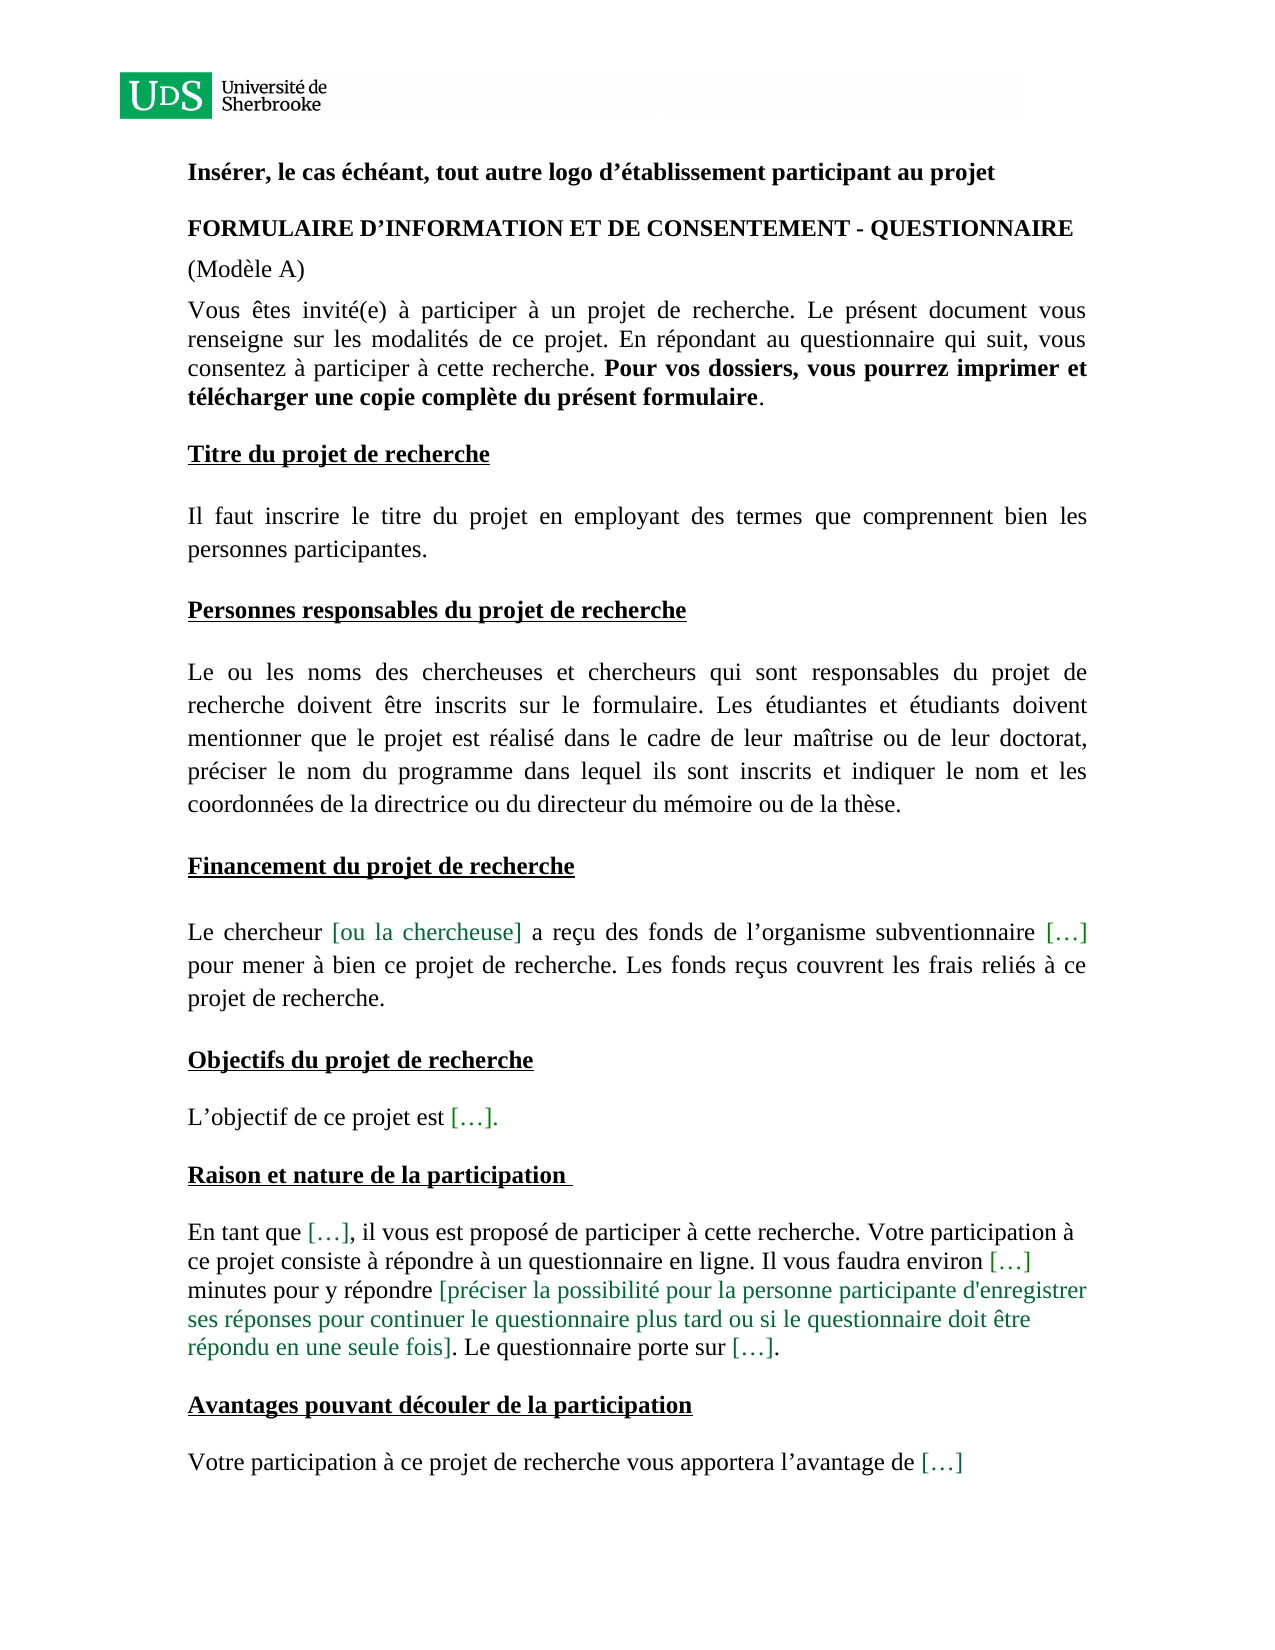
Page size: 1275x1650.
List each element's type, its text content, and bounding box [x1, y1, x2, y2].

text (Modèle A) [187, 254, 1087, 283]
picture [119, 72, 1020, 119]
text FORMULAIRE D’INFORMATION ET DE CONSENTEMENT - QUESTIONNAIRE [187, 214, 1087, 242]
text Votre participation à ce projet de recherche vous apportera l’avantage de […] [187, 1447, 1087, 1476]
text En tant que […], il vous est proposé de participer à cette recherche. Votre participation à ce projet consiste à répondre à un questionnaire en ligne. Il vous faudra environ […] minutes pour y répondre [préciser la possibilité pour la personne participante d'enregistrer ses réponses pour continuer le questionnaire plus tard ou si le questionnaire doit être répondu en une seule fois]. Le questionnaire porte sur […]. [187, 1217, 1087, 1361]
text L’objectif de ce projet est […]. [187, 1102, 1087, 1131]
text Raison et nature de la participation [187, 1160, 1087, 1189]
text Objectifs du projet de recherche [187, 1045, 1087, 1074]
text Personnes responsables du projet de recherche [187, 596, 1087, 624]
text Titre du projet de recherche [187, 439, 1087, 468]
text Le ou les noms des chercheuses et chercheurs qui sont responsables du projet de recherche doivent être inscrits sur le formulaire. Les étudiantes et étudiants doivent mentionner que le projet est réalisé dans le cadre de leur maîtrise ou de leur doctorat, préciser le nom du programme dans lequel ils sont inscrits et indiquer le nom et les coordonnées de la directrice ou du directeur du mémoire ou de la thèse. [187, 657, 1087, 818]
text Vous êtes invité(e) à participer à un projet de recherche. Le présent document vous renseigne sur les modalités de ce projet. En répondant au questionnaire qui suit, vous consentez à participer à cette recherche. Pour vos dossiers, vous pourrez imprimer et télécharger une copie complète du présent formulaire. [187, 295, 1087, 410]
text Le chercheur [ou la chercheuse] a reçu des fonds de l’organisme subventionnaire […] pour mener à bien ce projet de recherche. Les fonds reçus couvrent les frais reliés à ce projet de recherche. [187, 917, 1087, 1012]
text Avantages pouvant découler de la participation [187, 1390, 1087, 1419]
text Il faut inscrire le titre du projet en employant des termes que comprennent bien les personnes participantes. [187, 501, 1087, 562]
text Financement du projet de recherche [187, 851, 1087, 880]
